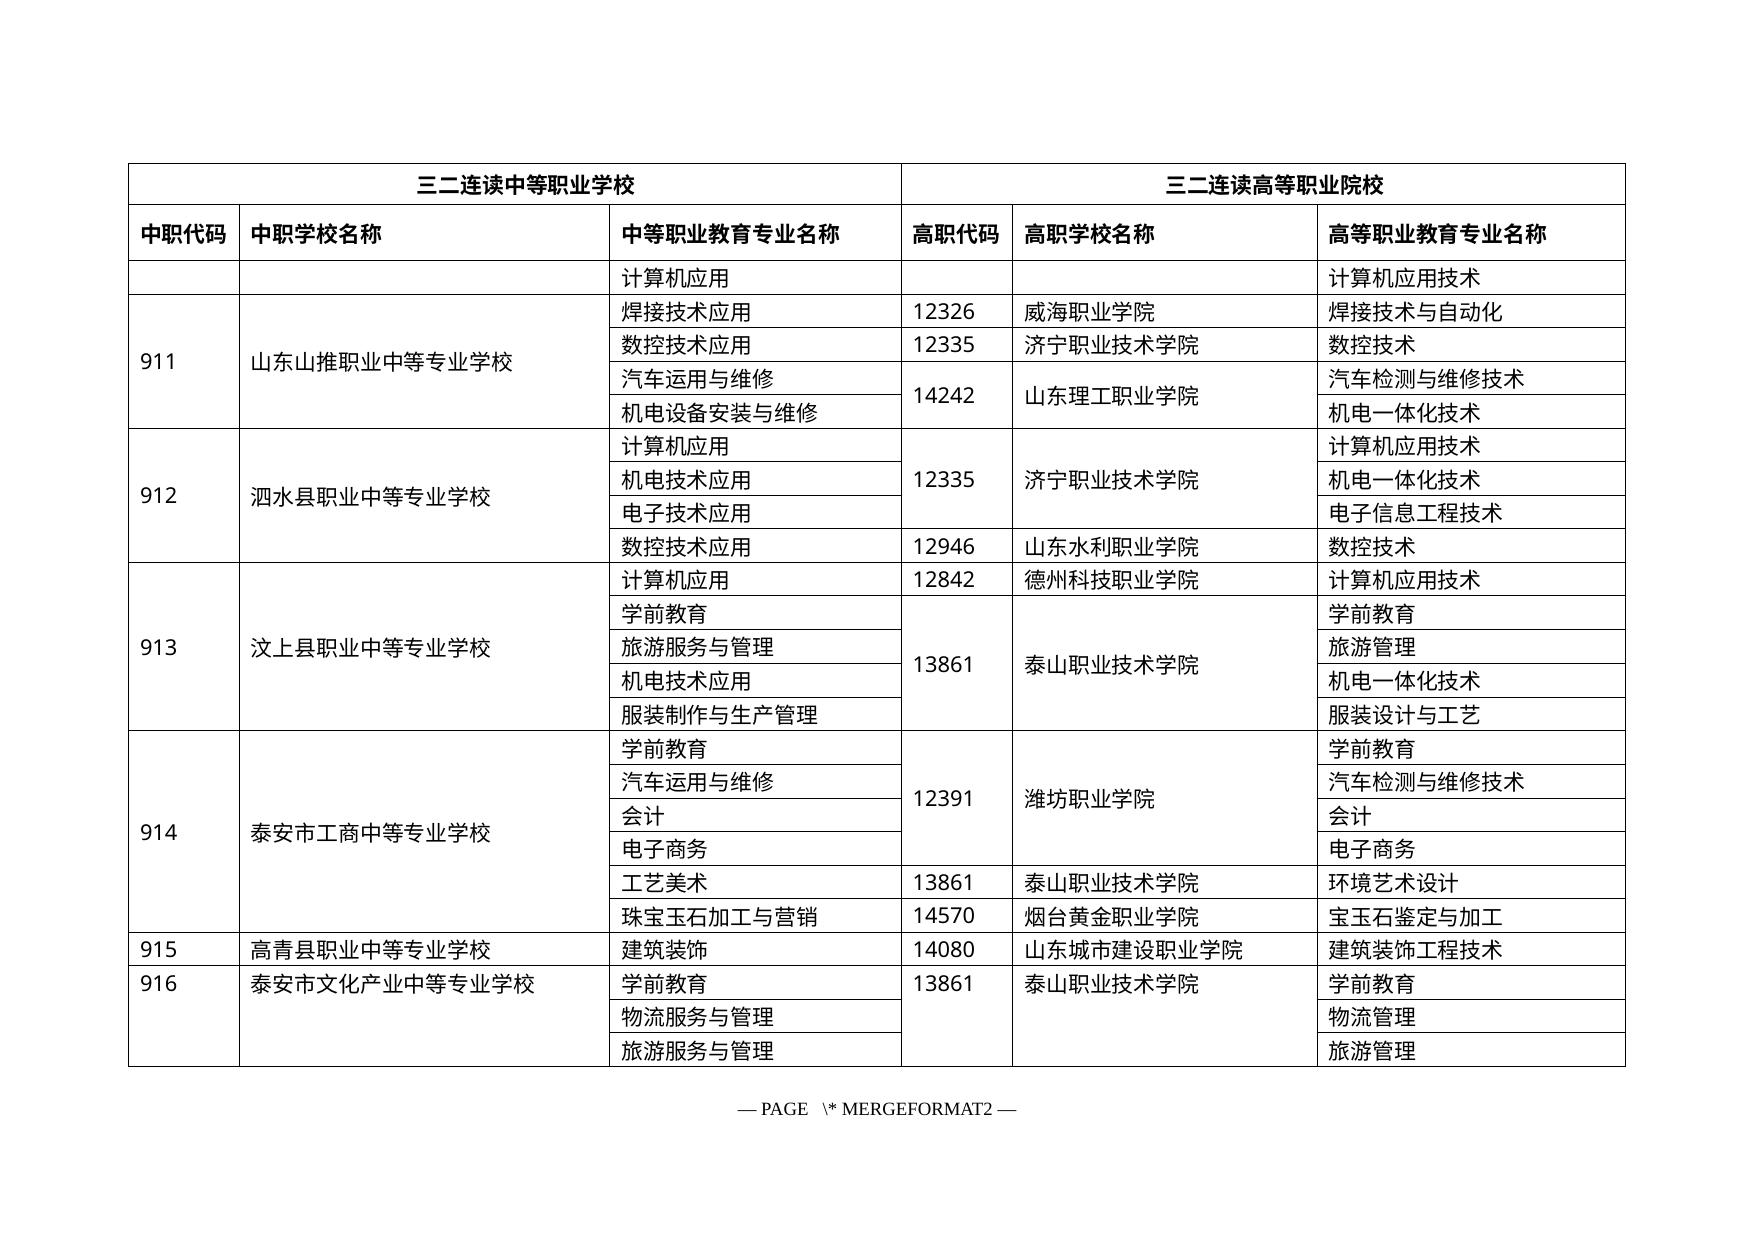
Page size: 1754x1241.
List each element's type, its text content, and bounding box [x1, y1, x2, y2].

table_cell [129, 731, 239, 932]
table_cell 高职代码 [902, 205, 1012, 260]
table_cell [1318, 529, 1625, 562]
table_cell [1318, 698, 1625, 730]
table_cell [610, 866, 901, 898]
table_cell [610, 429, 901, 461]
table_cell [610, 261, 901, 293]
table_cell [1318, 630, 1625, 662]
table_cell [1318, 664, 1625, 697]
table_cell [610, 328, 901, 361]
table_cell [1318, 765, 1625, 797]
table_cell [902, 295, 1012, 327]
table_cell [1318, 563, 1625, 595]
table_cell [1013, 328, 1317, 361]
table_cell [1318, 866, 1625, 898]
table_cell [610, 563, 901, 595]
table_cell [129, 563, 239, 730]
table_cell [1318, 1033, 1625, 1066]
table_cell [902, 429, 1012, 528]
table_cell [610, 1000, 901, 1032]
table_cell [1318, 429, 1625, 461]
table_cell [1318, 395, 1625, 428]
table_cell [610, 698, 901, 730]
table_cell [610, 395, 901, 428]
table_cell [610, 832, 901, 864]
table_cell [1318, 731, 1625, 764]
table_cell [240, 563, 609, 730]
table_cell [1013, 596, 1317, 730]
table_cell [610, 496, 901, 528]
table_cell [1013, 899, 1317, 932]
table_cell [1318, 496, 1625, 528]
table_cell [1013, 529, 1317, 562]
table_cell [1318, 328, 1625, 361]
table_cell 高等职业教育专业名称 [1318, 205, 1625, 260]
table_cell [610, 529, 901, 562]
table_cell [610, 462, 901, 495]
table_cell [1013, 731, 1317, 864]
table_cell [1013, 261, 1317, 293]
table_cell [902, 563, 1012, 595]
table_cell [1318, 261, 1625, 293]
table_cell 中等职业教育专业名称 [610, 205, 901, 260]
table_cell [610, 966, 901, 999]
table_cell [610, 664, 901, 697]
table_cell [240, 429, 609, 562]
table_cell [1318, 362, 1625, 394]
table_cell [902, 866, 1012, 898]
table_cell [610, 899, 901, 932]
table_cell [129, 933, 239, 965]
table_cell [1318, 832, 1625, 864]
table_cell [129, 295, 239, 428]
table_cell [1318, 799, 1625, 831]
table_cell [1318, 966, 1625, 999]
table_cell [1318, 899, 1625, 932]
table_cell 高职学校名称 [1013, 205, 1317, 260]
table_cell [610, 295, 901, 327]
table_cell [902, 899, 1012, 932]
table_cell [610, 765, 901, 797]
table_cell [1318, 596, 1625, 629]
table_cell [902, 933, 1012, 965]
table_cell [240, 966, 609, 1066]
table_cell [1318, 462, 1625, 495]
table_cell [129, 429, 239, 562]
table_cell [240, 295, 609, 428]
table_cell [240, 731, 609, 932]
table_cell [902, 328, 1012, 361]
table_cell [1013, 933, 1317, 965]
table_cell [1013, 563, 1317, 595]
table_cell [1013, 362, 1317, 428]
table_header 三二连读高等职业院校 [902, 164, 1625, 204]
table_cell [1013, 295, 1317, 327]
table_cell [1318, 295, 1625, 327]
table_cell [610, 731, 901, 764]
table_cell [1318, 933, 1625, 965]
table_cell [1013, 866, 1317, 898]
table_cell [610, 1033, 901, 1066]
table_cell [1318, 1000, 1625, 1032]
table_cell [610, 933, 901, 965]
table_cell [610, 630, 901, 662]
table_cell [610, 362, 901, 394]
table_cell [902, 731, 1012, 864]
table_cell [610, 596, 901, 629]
table_cell 中职学校名称 [240, 205, 609, 260]
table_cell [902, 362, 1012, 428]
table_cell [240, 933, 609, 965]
table_cell 中职代码 [129, 205, 239, 260]
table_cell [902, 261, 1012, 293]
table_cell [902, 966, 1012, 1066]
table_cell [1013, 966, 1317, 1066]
table_header 三二连读中等职业学校 [129, 164, 901, 204]
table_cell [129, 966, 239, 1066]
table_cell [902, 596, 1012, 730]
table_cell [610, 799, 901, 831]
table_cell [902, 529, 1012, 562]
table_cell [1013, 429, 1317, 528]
